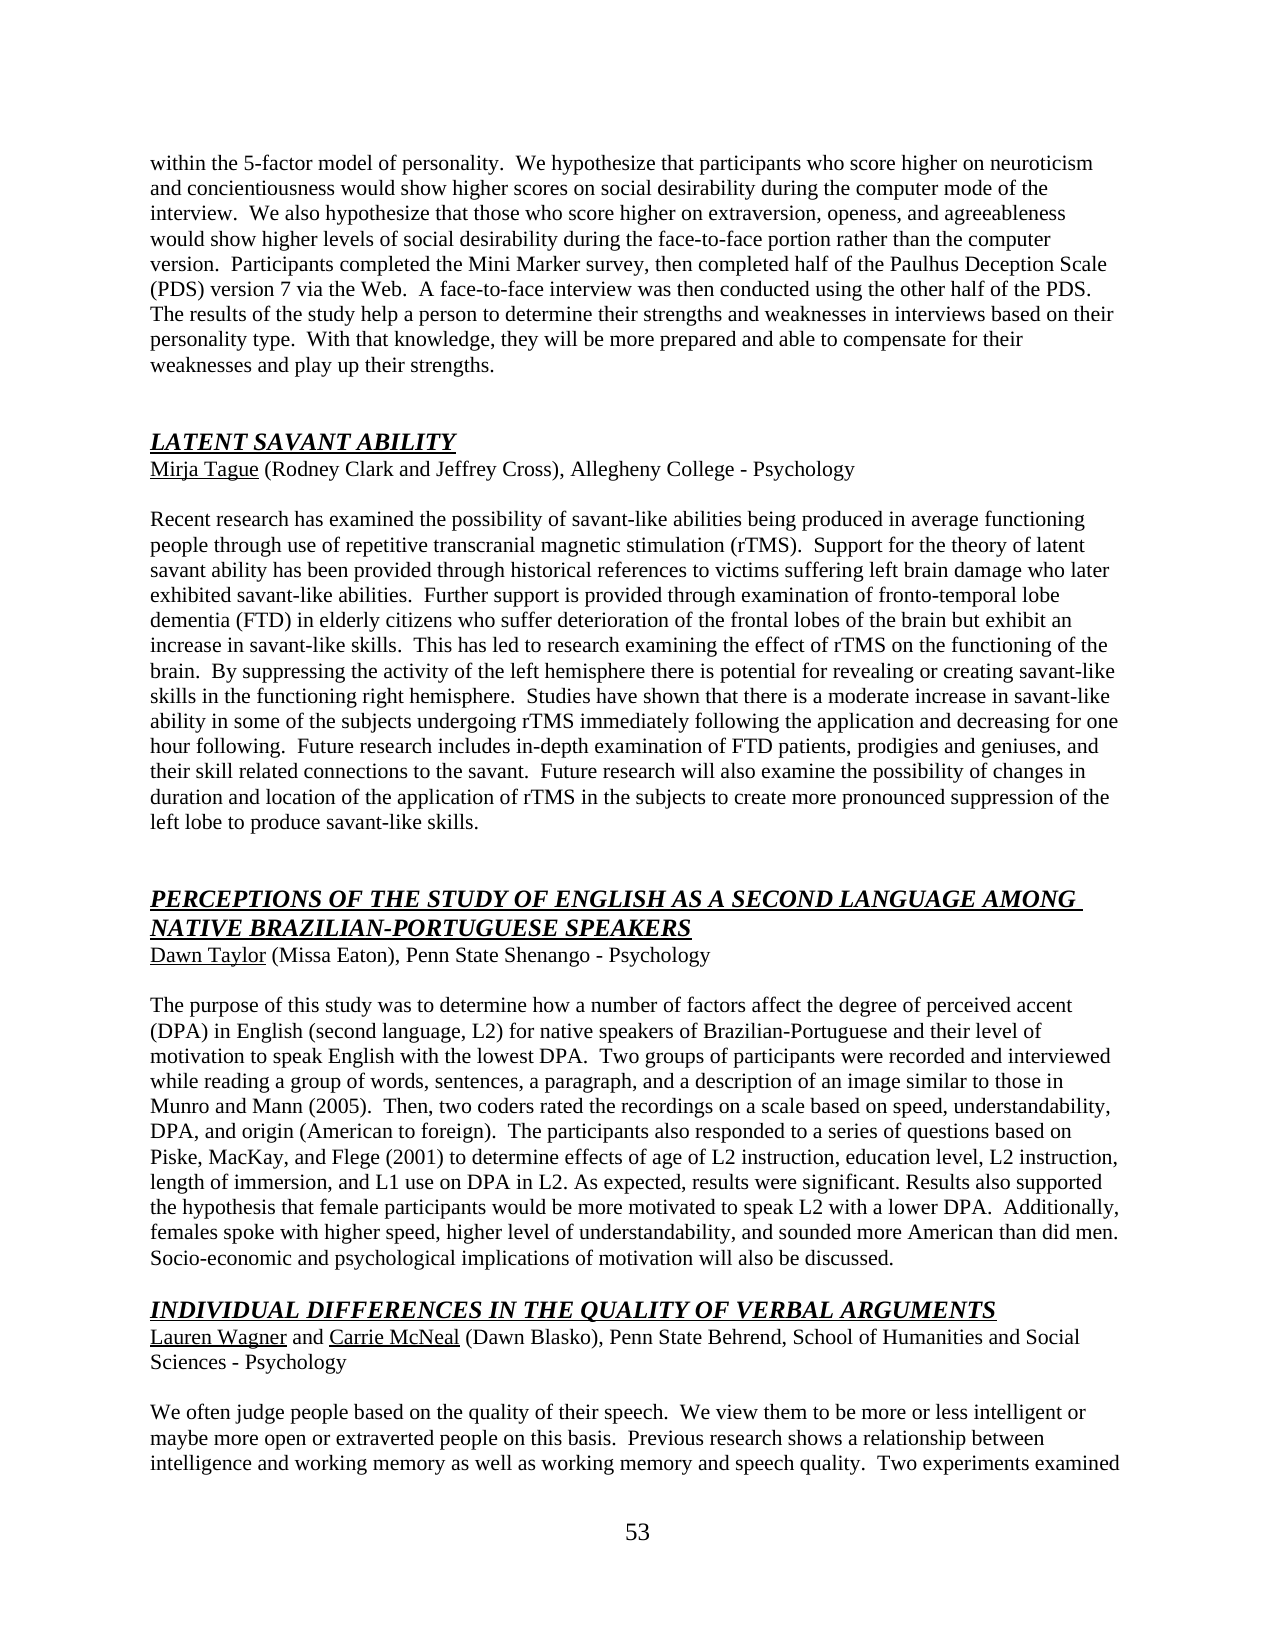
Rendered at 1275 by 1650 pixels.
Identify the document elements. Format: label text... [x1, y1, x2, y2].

text Lauren Wagner and Carrie McNeal (Dawn Blasko), Behrend, and Social Sciences - Psychology [150, 1324, 1125, 1374]
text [150, 1399, 1125, 1475]
subtitle Individual Differences in the Quality of Verbal Arguments [150, 1295, 1125, 1324]
text Recent research has examined the possibility of savant-like abilities being produced in average functioning people through use of repetitive transcranial magnetic stimulation (rTMS). Support for the theory of latent savant ability has been provided through historical references to victims suffering left brain damage who later exhibited savant-like abilities. Further support is provided through examination of fronto-temporal lobe dementia (FTD) in elderly citizens who suffer deterioration of the frontal lobes of the brain but exhibit an increase in savant-like skills. This has led to research examining the effect of rTMS on the functioning of the brain. By suppressing the activity of the left hemisphere there is potential for revealing or creating savant-like skills in the functioning right hemisphere. Studies have shown that there is a moderate increase in savant-like ability in some of the subjects undergoing rTMS immediately following the application and decreasing for one hour following. Future research includes in-depth examination of FTD patients, prodigies and geniuses, and their skill related connections to the savant. Future research will also examine the possibility of changes in duration and location of the application of rTMS in the subjects to create more pronounced suppression of the left lobe to produce savant-like skills. [150, 506, 1125, 834]
text Dawn Taylor (Missa Eaton), Shenango - Psychology [150, 942, 1125, 967]
subtitle Perceptions of the Study of English as a Second Language among Native Brazilian-Portuguese Speakers [150, 884, 1125, 942]
text The purpose of this study was to determine how a number of factors affect the degree of perceived accent (DPA) in English (second language, L2) for native speakers of Brazilian-Portuguese and their level of motivation to speak English with the lowest DPA. Two groups of participants were recorded and interviewed while reading a group of words, sentences, a paragraph, and a description of an image similar to those in Munro and Mann (2005). Then, two coders rated the recordings on a scale based on speed, understandability, DPA, and origin (American to foreign). The participants also responded to a series of questions based on Piske, MacKay, and Flege (2001) to determine effects of age of L2 instruction, education level, L2 instruction, length of immersion, and L1 use on DPA in L2. As expected, results were significant. Results also supported the hypothesis that female participants would be more motivated to speak L2 with a lower DPA. Additionally, females spoke with higher speed, higher level of understandability, and sounded more American than did men. Socio-economic and psychological implications of motivation will also be discussed. [150, 992, 1125, 1270]
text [150, 150, 1125, 377]
text Mirja Tague (Rodney Clark and Jeffrey Cross), - Psychology [150, 456, 1125, 481]
subtitle Latent Savant Ability [150, 427, 1125, 456]
